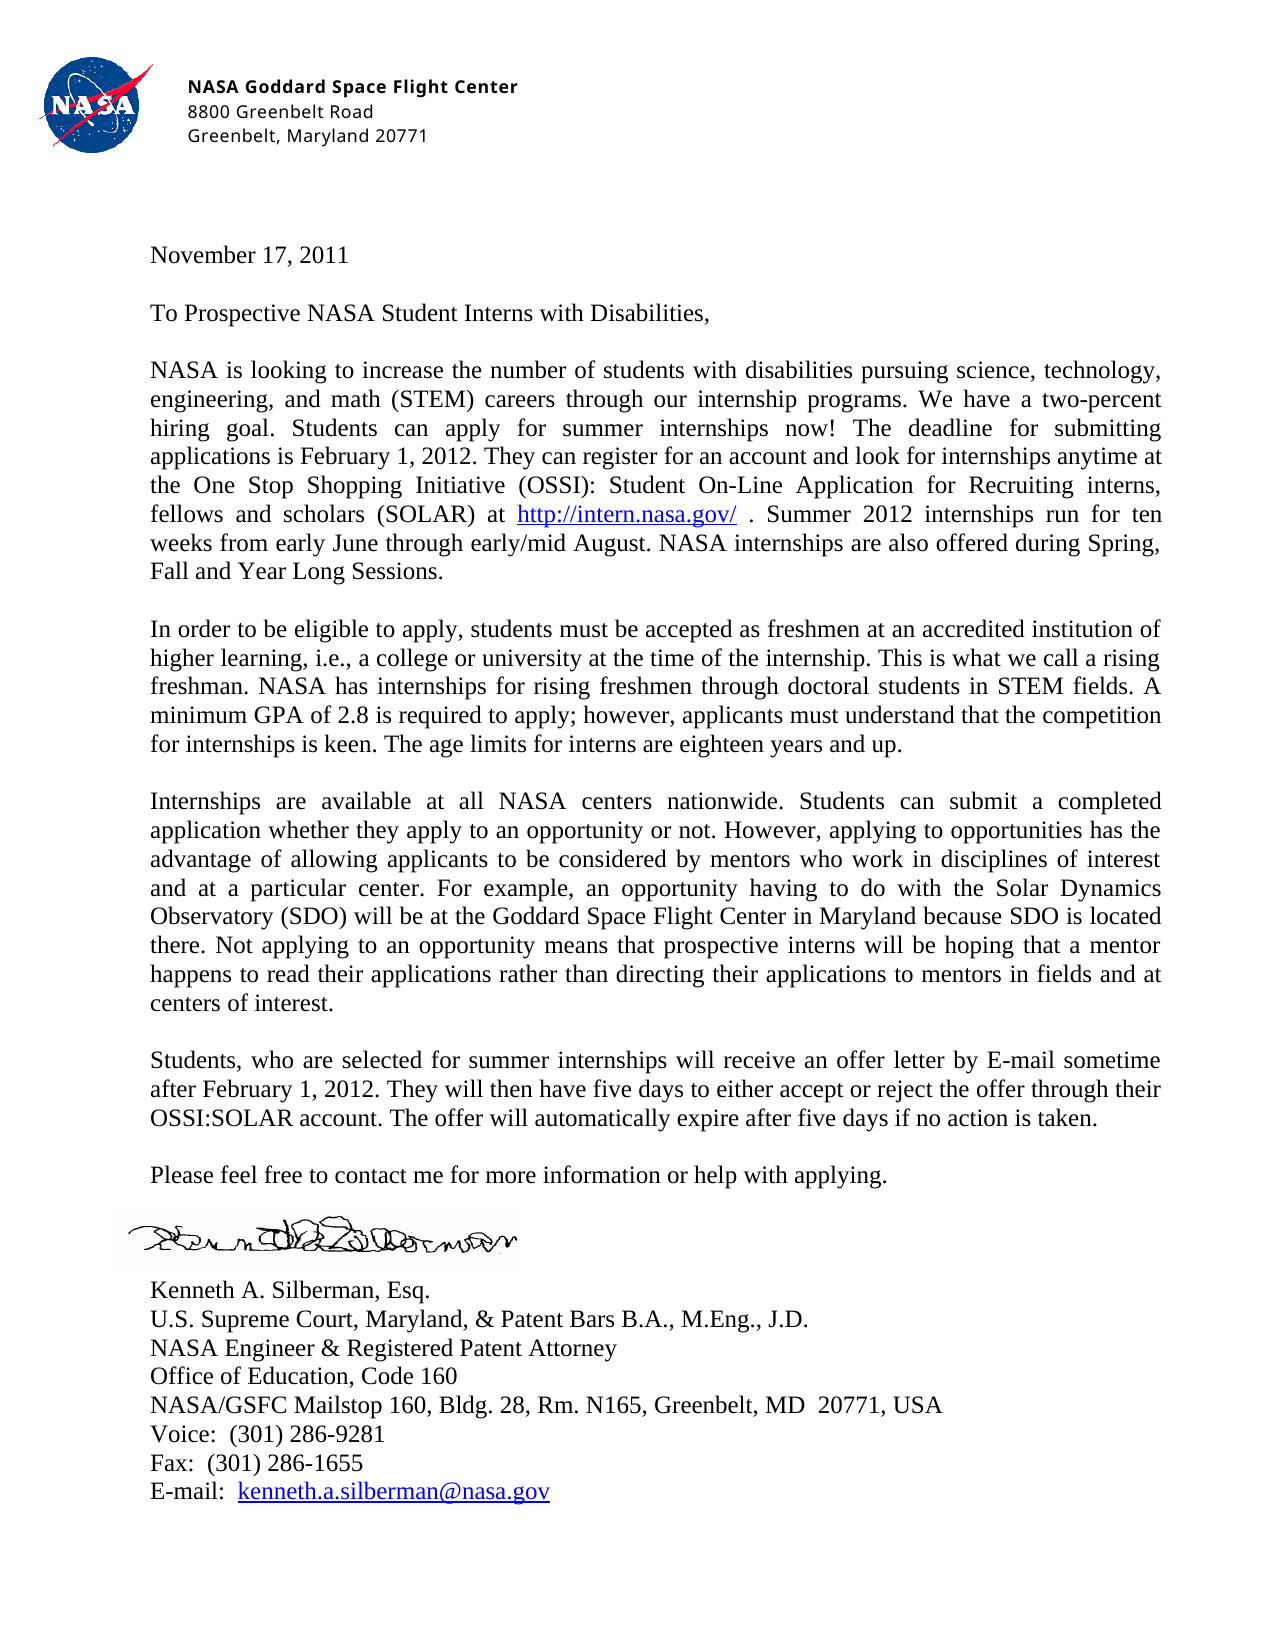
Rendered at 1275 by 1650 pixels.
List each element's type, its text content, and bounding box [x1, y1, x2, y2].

text Kenneth A. Silberman, Esq. [150, 1275, 1162, 1304]
text Office of Education, Code 160 [150, 1361, 1162, 1390]
text Please feel free to contact me for more information or help with applying. [150, 1160, 1162, 1189]
text Voice: (301) 286-9281 [150, 1419, 1162, 1448]
text To Prospective NASA Student Interns with Disabilities, [112, 298, 1162, 326]
text E-mail: kenneth.a.silberman@nasa.gov [150, 1476, 1162, 1505]
text Fax: (301) 286-1655 [150, 1448, 1162, 1476]
text November 17, 2011 [112, 240, 1162, 269]
text NASA/GSFC Mailstop 160, Bldg. 28, Rm. N165, Greenbelt, MD 20771, USA [150, 1390, 1162, 1419]
text Students, who are selected for summer internships will receive an offer letter by E-mail sometime after February 1, 2012. They will then have five days to either accept or reject the offer through their OSSI:SOLAR account. The offer will automatically expire after five days if no action is taken. [150, 1045, 1162, 1131]
text NASA is looking to increase the number of students with disabilities pursuing science, technology, engineering, and math (STEM) careers through our internship programs. We have a two-percent hiring goal. Students can apply for summer internships now! The deadline for submitting applications is February 1, 2012. They can register for an account and look for internships anytime at the One Stop Shopping Initiative (OSSI): Student On-Line Application for Recruiting interns, fellows and scholars (SOLAR) at http://intern.nasa.gov/ . Summer 2012 internships run for ten weeks from early June through early/mid August. NASA internships are also offered during Spring, Fall and Year Long Sessions. [150, 355, 1162, 585]
picture [37, 54, 159, 155]
text NASA Engineer & Registered Patent Attorney [150, 1333, 1162, 1361]
text Internships are available at all NASA centers nationwide. Students can submit a completed application whether they apply to an opportunity or not. However, applying to opportunities has the advantage of allowing applicants to be considered by mentors who work in disciplines of interest and at a particular center. For example, an opportunity having to do with the Solar Dynamics Observatory (SDO) will be at the Goddard Space Flight Center in Maryland because SDO is located there. Not applying to an opportunity means that prospective interns will be hoping that a mentor happens to read their applications rather than directing their applications to mentors in fields and at centers of interest. [150, 786, 1162, 1016]
text U.S. Supreme Court, Maryland, & Patent Bars B.A., M.Eng., J.D. [150, 1304, 1162, 1333]
text In order to be eligible to apply, students must be accepted as freshmen at an accredited institution of higher learning, i.e., a college or university at the time of the internship. This is what we call a rising freshman. NASA has internships for rising freshmen through doctoral students in STEM fields. A minimum GPA of 2.8 is required to apply; however, applicants must understand that the competition for internships is keen. The age limits for interns are eighteen years and up. [150, 614, 1162, 758]
picture [112, 1205, 517, 1272]
